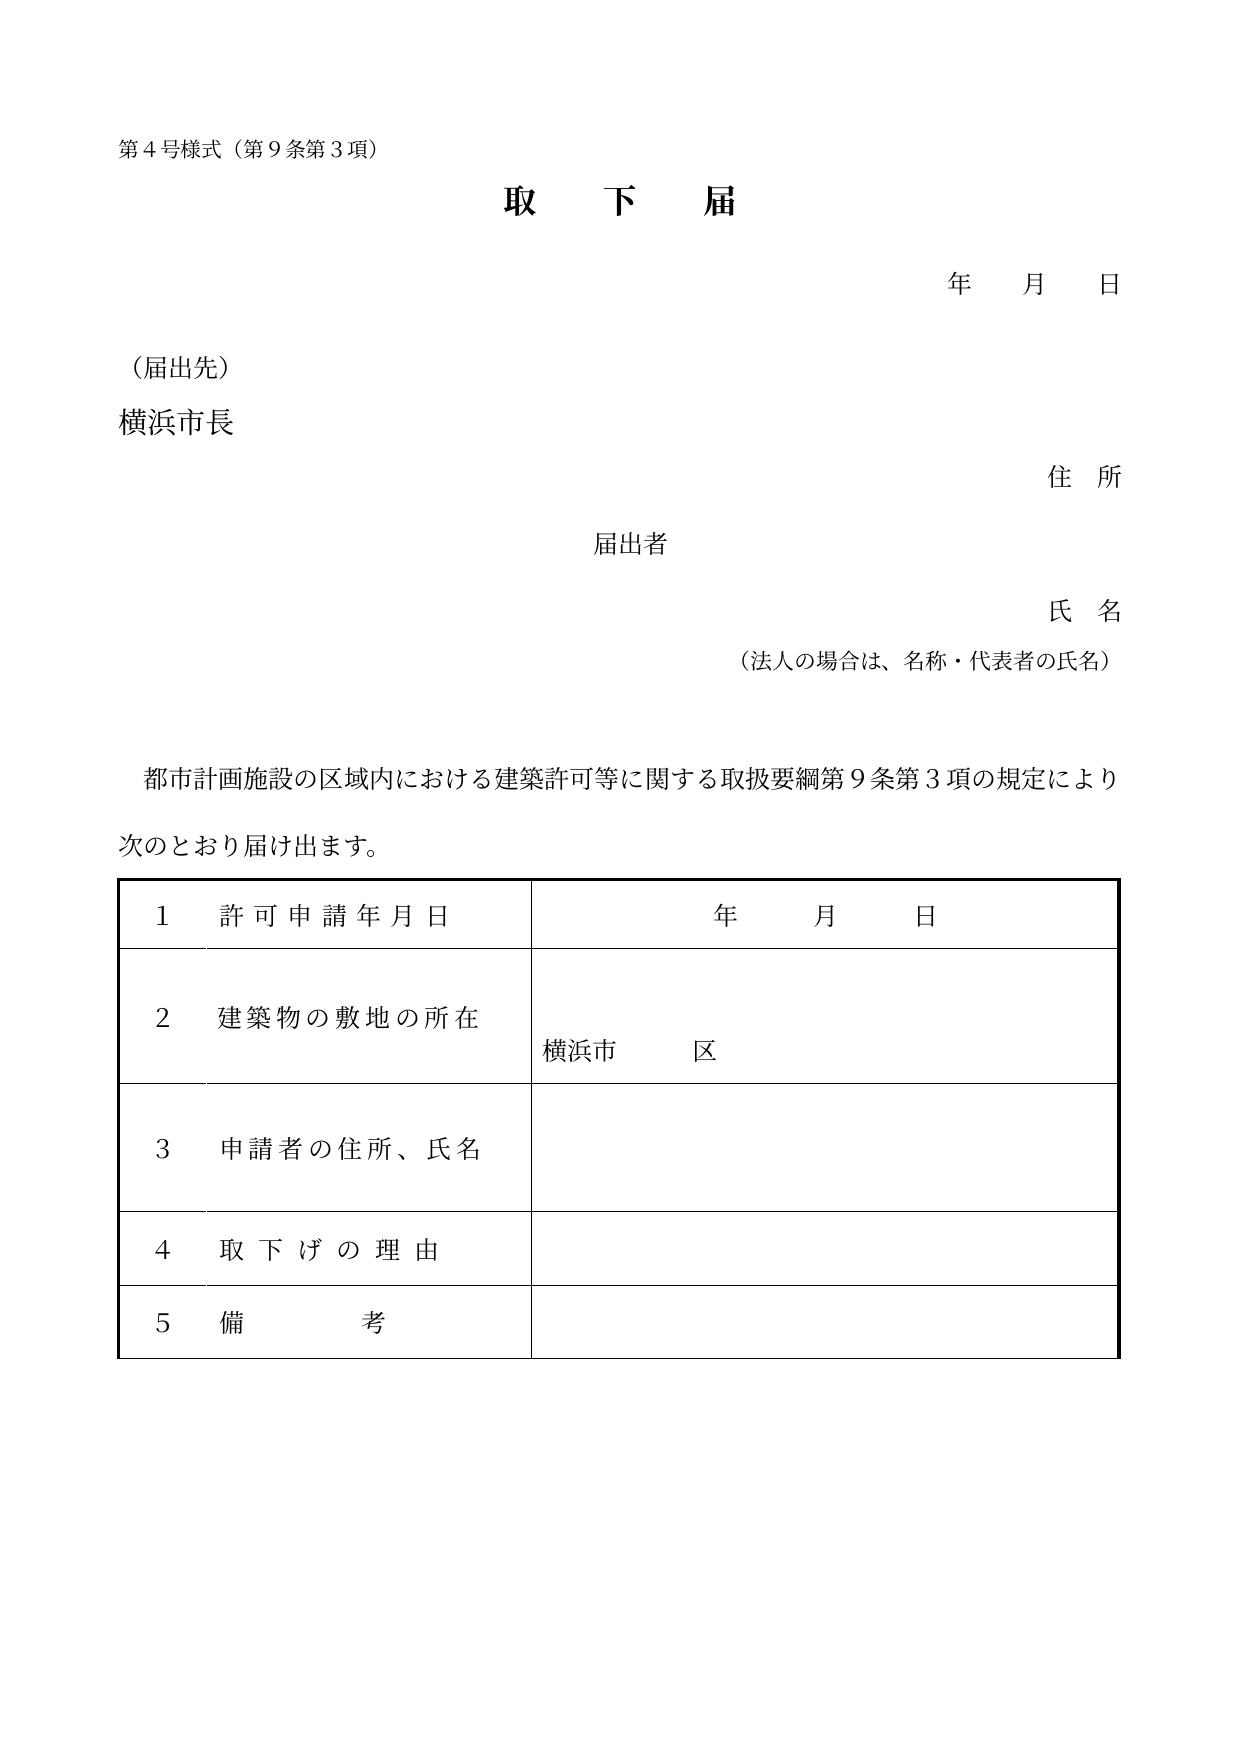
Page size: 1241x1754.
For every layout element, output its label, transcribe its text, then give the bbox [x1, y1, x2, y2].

text 取 下 届 [118, 165, 1122, 232]
table_cell 建築物の敷地の所在 [207, 949, 531, 1083]
table_cell ４ [120, 1212, 206, 1285]
table_header 許可申請年月日 [207, 881, 531, 948]
table_cell ２ [120, 949, 206, 1083]
table_cell [532, 1212, 1117, 1285]
table_header １ [120, 881, 206, 948]
table_header 年 月 日 [532, 881, 1117, 948]
table_cell [532, 1286, 1117, 1358]
table_cell 取下げの理由 [207, 1212, 531, 1285]
table_cell 申請者の住所、氏名 [207, 1084, 531, 1211]
table_cell 区 [532, 949, 1117, 1083]
text 都市計画施設の区域内における建築許可等に関する取扱要綱第９条第３項の規定により、次のとおり届け出ます。 [118, 744, 1122, 878]
text （法人の場合は、名称・代表者の氏名） [118, 643, 1122, 677]
table_cell [532, 1084, 1117, 1211]
text 第４号様式（第９条第３項） [118, 132, 1122, 165]
text 年 月 日 [118, 249, 1122, 316]
text （届出先） [118, 333, 1122, 400]
text 住 所 [118, 442, 1122, 509]
table_cell 備考 [207, 1286, 531, 1358]
text 届出者 [118, 509, 1122, 576]
text 氏 名 [118, 576, 1122, 643]
text 横浜市長 [118, 400, 1122, 442]
table_cell ３ [120, 1084, 206, 1211]
table_cell ５ [120, 1286, 206, 1358]
